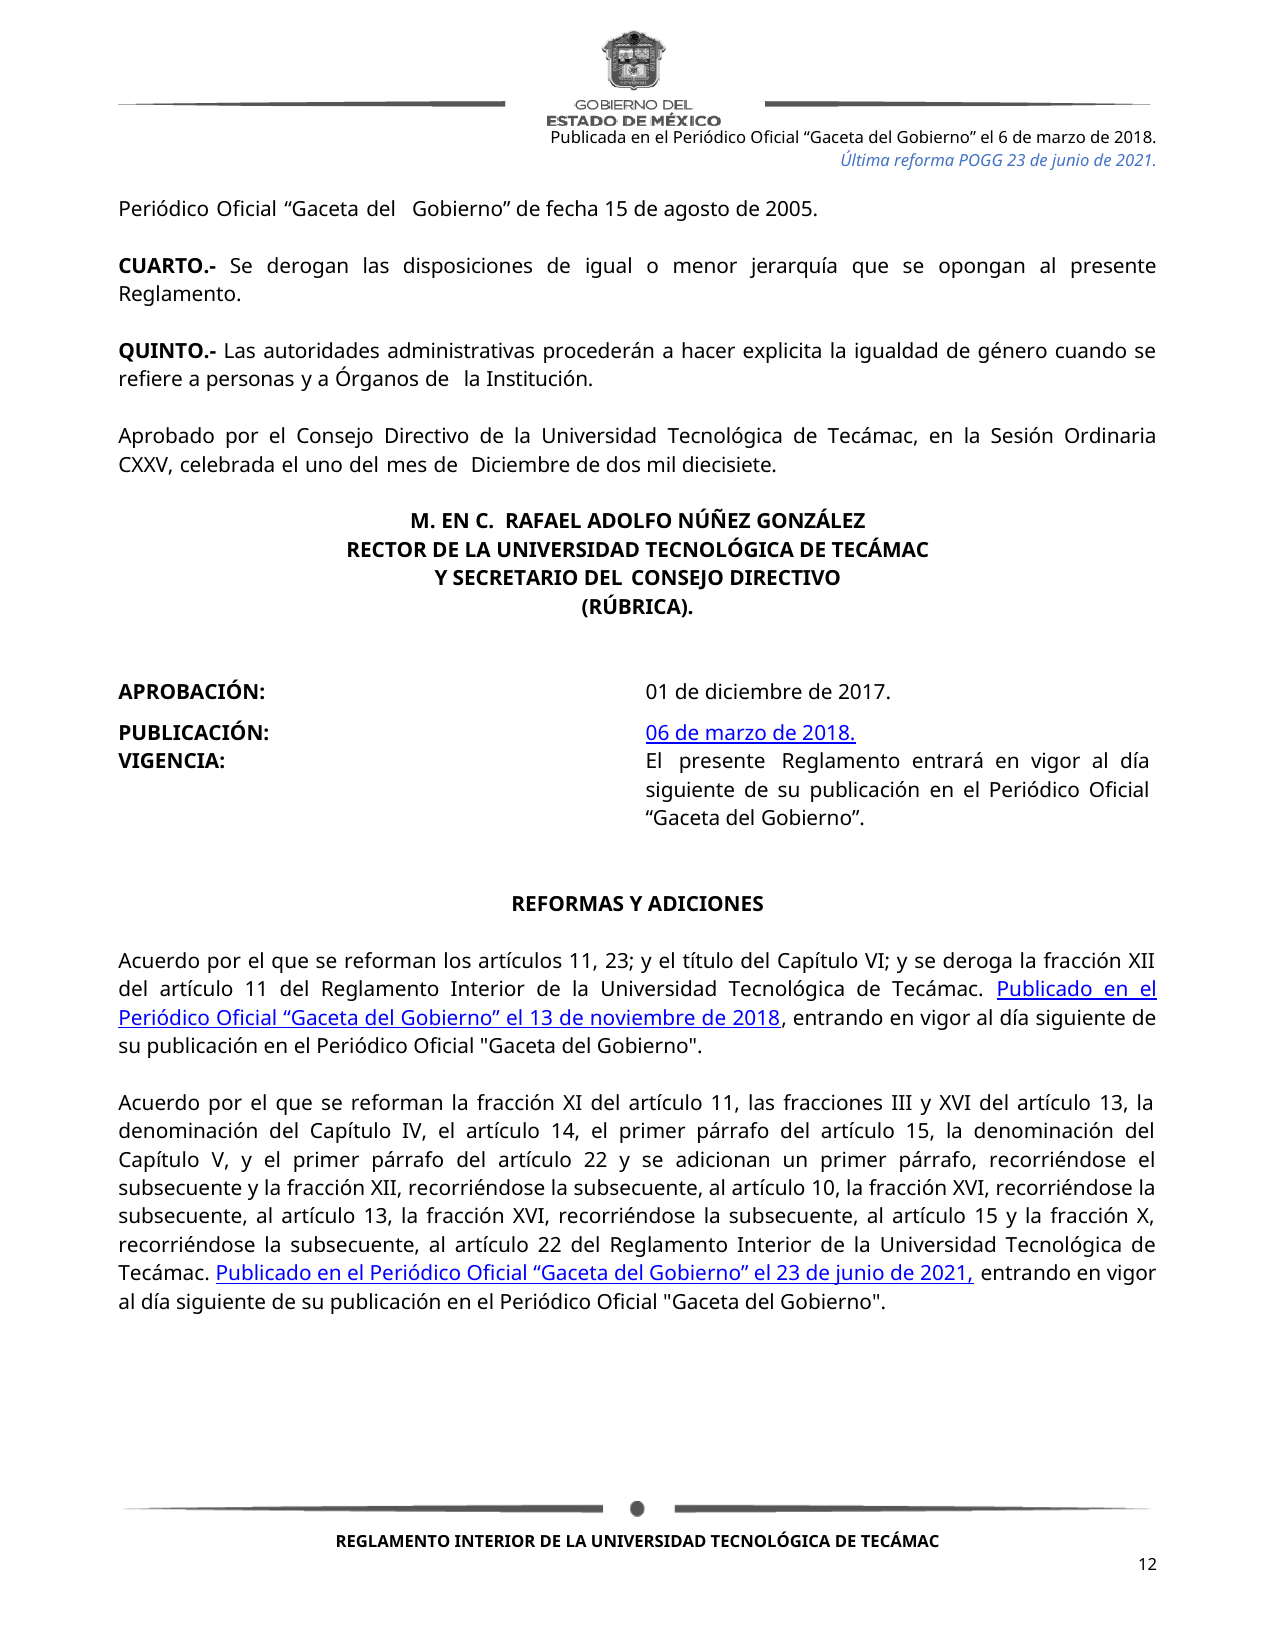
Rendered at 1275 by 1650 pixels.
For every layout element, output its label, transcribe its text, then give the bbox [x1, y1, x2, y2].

text RECTOR DE LA UNIVERSIDAD TECNOLÓGICA DE TECÁMAC [118, 535, 1157, 563]
text REFORMAS Y ADICIONES [118, 889, 1157, 917]
text Acuerdo por el que se reforman la fracción XI del artículo 11, las fracciones III y XVI del artículo 13, la denominación del Capítulo IV, el artículo 14, el primer párrafo del artículo 15, la denominación del Capítulo V, y el primer párrafo del artículo 22 y se adicionan un primer párrafo, recorriéndose el subsecuente y la fracción XII, recorriéndose la subsecuente, al artículo 10, la fracción XVI, recorriéndose la subsecuente, al artículo 13, la fracción XVI, recorriéndose la subsecuente, al artículo 15 y la fracción X, recorriéndose la subsecuente, al artículo 22 del Reglamento Interior de la Universidad Tecnológica de Tecámac. Publicado en el Periódico Oficial “Gaceta del Gobierno” el 23 de junio de 2021, entrando en vigor al día siguiente de su publicación en el Periódico Oficial "Gaceta del Gobierno". [118, 1088, 1157, 1315]
text Y SECRETARIO DEL CONSEJO DIRECTIVO [118, 563, 1157, 592]
table_cell El presente Reglamento entrará en vigor al día siguiente de su publicación en el Periódico Oficial “Gaceta del Gobierno”. [634, 747, 1161, 832]
table_header APROBACIÓN: [107, 677, 634, 706]
table_header 01 de diciembre de 2017. [634, 677, 1161, 706]
text (RÚBRICA). [118, 592, 1157, 620]
table_cell 06 de marzo de 2018. [634, 706, 1161, 747]
table_cell PUBLICACIÓN: [107, 706, 634, 747]
text Acuerdo por el que se reforman los artículos 11, 23; y el título del Capítulo VI; y se deroga la fracción XII del artículo 11 del Reglamento Interior de la Universidad Tecnológica de Tecámac. Publicado en el Periódico Oficial “Gaceta del Gobierno” el 13 de noviembre de 2018, entrando en vigor al día siguiente de su publicación en el Periódico Oficial "Gaceta del Gobierno". [118, 946, 1157, 1059]
text QUINTO.- Las autoridades administrativas procederán a hacer explicita la igualdad de género cuando se refiere a personas y a Órganos de la Institución. [118, 336, 1157, 393]
text CUARTO.- Se derogan las disposiciones de igual o menor jerarquía que se opongan al presente Reglamento. [118, 251, 1157, 308]
table_cell VIGENCIA: [107, 747, 634, 832]
text M. EN C. RAFAEL ADOLFO NÚÑEZ GONZÁLEZ [118, 507, 1157, 535]
picture [123, 1501, 1152, 1517]
picture [118, 29, 1151, 126]
text Aprobado por el Consejo Directivo de la Universidad Tecnológica de Tecámac, en la Sesión Ordinaria CXXV, celebrada el uno del mes de Diciembre de dos mil diecisiete. [118, 421, 1157, 478]
